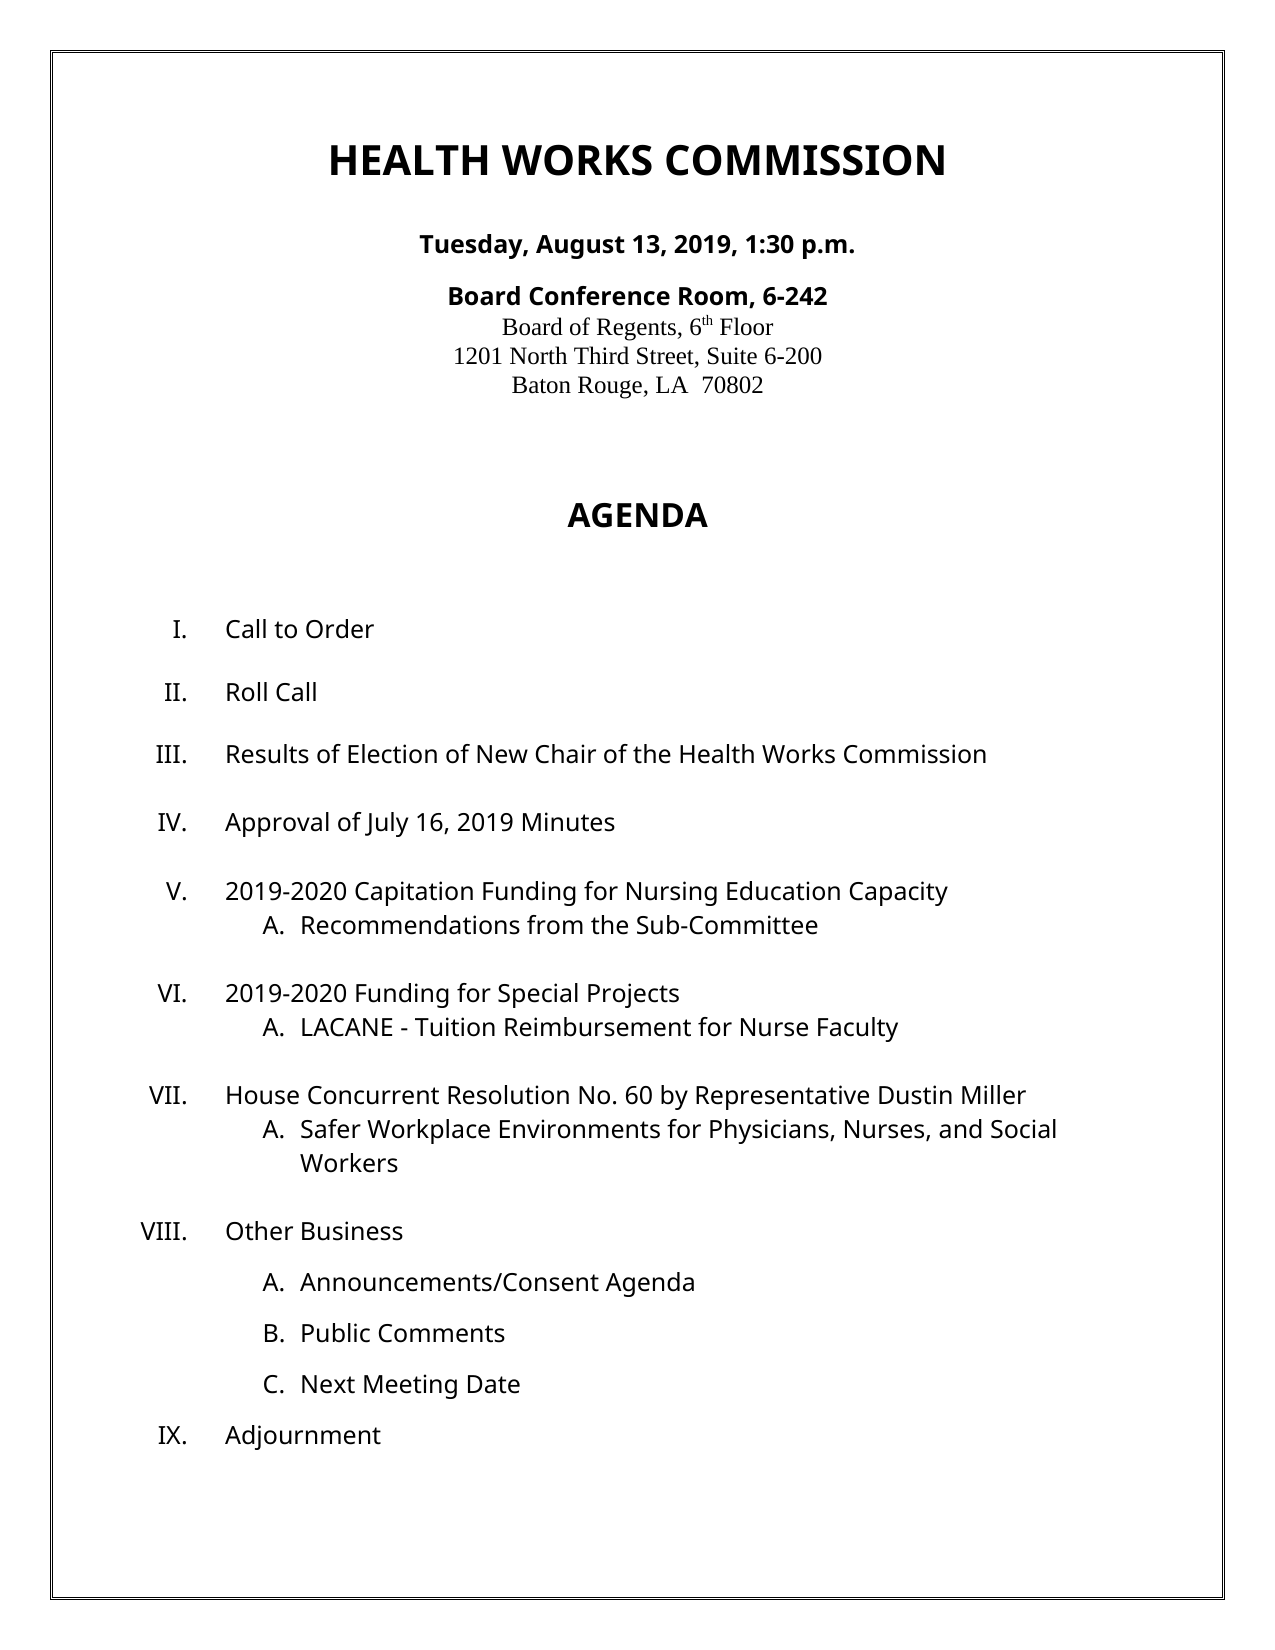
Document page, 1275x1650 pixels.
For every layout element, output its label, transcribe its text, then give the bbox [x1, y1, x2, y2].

list 2019-2020 Capitation Funding for Nursing Education Capacity [187, 873, 1125, 907]
list LACANE - Tuition Reimbursement for Nurse Faculty [262, 1009, 1125, 1043]
list House Concurrent Resolution No. 60 by Representative Dustin Miller [187, 1078, 1125, 1112]
text 1201 North Third Street, Suite 6-200 [150, 341, 1125, 370]
list Approval of July 16, 2019 Minutes [187, 805, 1125, 839]
text Board Conference Room, 6-242 [150, 278, 1125, 312]
list Roll Call [187, 674, 1125, 737]
list Announcements/Consent Agenda [262, 1265, 1125, 1299]
text AGENDA [150, 492, 1125, 538]
list Other Business [187, 1214, 1125, 1248]
list Results of Election of New Chair of the Health Works Commission [187, 737, 1125, 771]
text Tuesday, August 13, 2019, 1:30 p.m. [150, 227, 1125, 261]
text Board of Regents, 6th Floor [150, 312, 1125, 341]
list 2019-2020 Funding for Special Projects [187, 975, 1125, 1009]
list Next Meeting Date [262, 1367, 1125, 1401]
list Public Comments [262, 1316, 1125, 1350]
list Recommendations from the Sub-Committee [262, 907, 1125, 941]
text Baton Rouge, LA 70802 [150, 370, 1125, 398]
list Safer Workplace Environments for Physicians, Nurses, and Social Workers [262, 1112, 1125, 1180]
list Call to Order [187, 611, 1125, 674]
text HEALTH WORKS COMMISSION [150, 131, 1125, 188]
list Adjournment [187, 1418, 1125, 1452]
